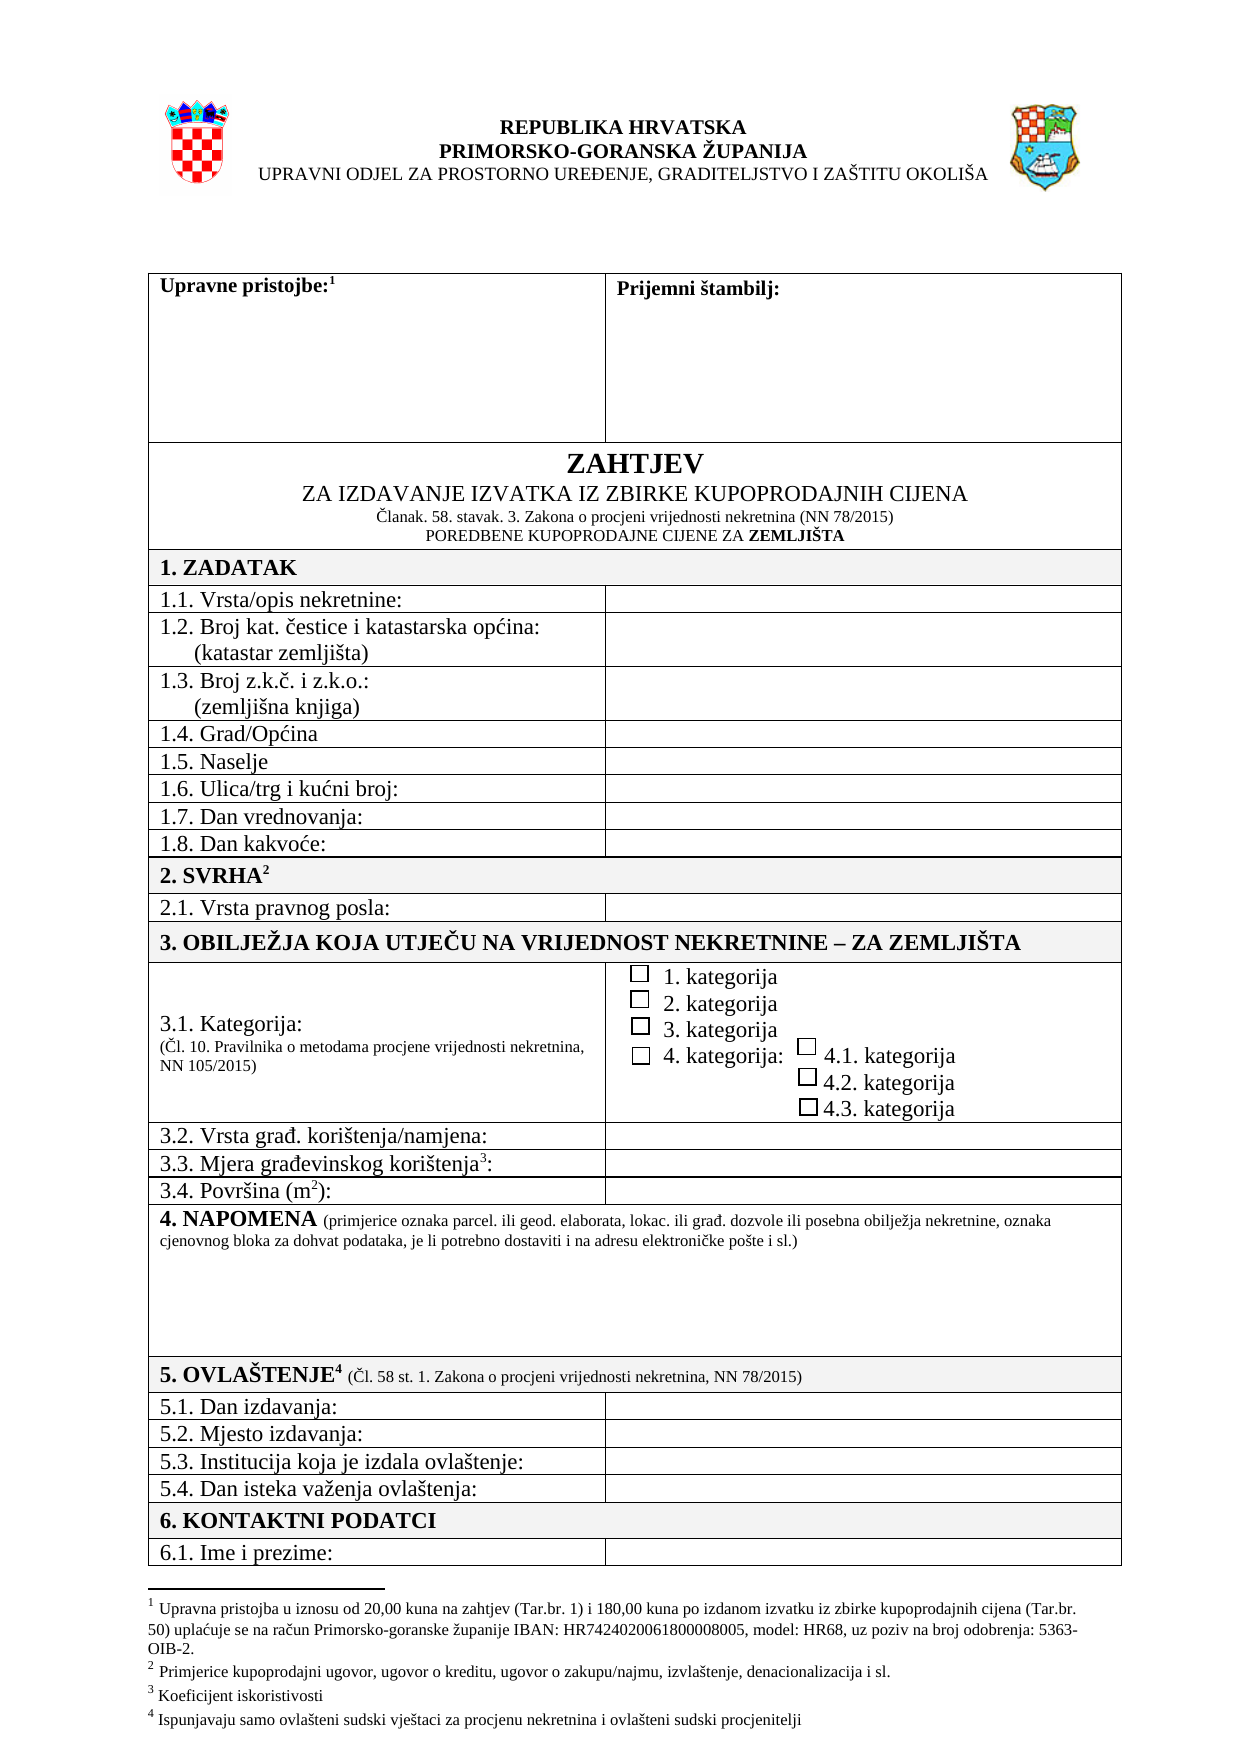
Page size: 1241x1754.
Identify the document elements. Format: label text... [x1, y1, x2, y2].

table_cell 6.1. Ime i prezime: [149, 1539, 605, 1565]
table_cell 1.4. Grad/Općina [149, 721, 605, 747]
table_cell [606, 894, 1121, 921]
table_cell 1. ZADATAK [149, 550, 1121, 584]
table_cell [606, 613, 1121, 666]
table_cell 5.1. Dan izdavanja: [149, 1393, 605, 1419]
picture [1009, 104, 1081, 192]
table_cell [606, 1475, 1121, 1502]
table_cell 1.7. Dan vrednovanja: [149, 803, 605, 829]
table_cell 6. KONTAKTNI PODATCI [149, 1503, 1121, 1538]
table_cell 3.1. Kategorija: (Čl. 10. Pravilnika o metodama procjene vrijednosti nekretnina, NN 105/2015) [149, 963, 605, 1122]
picture [158, 94, 233, 196]
table_cell 5.3. Institucija koja je izdala ovlaštenje: [149, 1448, 605, 1474]
table_cell 5. OVLAŠTENJE (Čl. 58 st. 1. Zakona o procjeni vrijednosti nekretnina, NN 78/2015) [149, 1357, 1121, 1392]
table_cell [606, 667, 1121, 719]
table_cell [606, 748, 1121, 774]
table_cell [606, 1539, 1121, 1565]
table_cell [606, 586, 1121, 612]
table_cell [606, 1178, 1121, 1204]
table_cell 1.8. Dan kakvoće: [149, 830, 605, 856]
table_cell [606, 803, 1121, 829]
table_cell ZAHTJEV ZA IZDAVANJE IZVATKA IZ ZBIRKE KUPOPRODAJNIH CIJENA Članak. 58. stavak. 3. Zakona o procjeni vrijednosti nekretnina (NN 78/2015) POREDBENE KUPOPRODAJNE CIJENE ZA ZEMLJIŠTA [149, 443, 1121, 548]
table_cell 1.2. Broj kat. čestice i katastarska općina: (katastar zemljišta) [149, 613, 605, 666]
table_cell 4. NAPOMENA (primjerice oznaka parcel. ili geod. elaborata, lokac. ili građ. dozvole ili posebna obilježja nekretnine, oznaka cjenovnog bloka za dohvat podataka, je li potrebno dostaviti i na adresu elektroničke pošte i sl.) [149, 1205, 1121, 1356]
table_cell 5.4. Dan isteka važenja ovlaštenja: [149, 1475, 605, 1502]
table_cell [606, 1448, 1121, 1474]
table_cell 2.1. Vrsta pravnog posla: [149, 894, 605, 921]
table_header Upravne pristojbe: [149, 274, 605, 442]
table_cell [606, 1420, 1121, 1447]
table_cell [606, 1393, 1121, 1419]
table_cell 1.6. Ulica/trg i kućni broj: [149, 775, 605, 802]
table_cell 5.2. Mjesto izdavanja: [149, 1420, 605, 1447]
table_cell 1.1. Vrsta/opis nekretnine: [149, 586, 605, 612]
table_cell 1. kategorija 2. kategorija 3. kategorija 4. kategorija: 4.1. kategorija 4.2. kategorija 4.3. kategorija [606, 963, 1121, 1122]
table_cell [606, 721, 1121, 747]
table_cell 2. SVRHA [149, 858, 1121, 893]
table_cell [606, 830, 1121, 856]
table_cell 3. OBILJEŽJA KOJA UTJEČU NA VRIJEDNOST NEKRETNINE – ZA ZEMLJIŠTA [149, 922, 1121, 962]
table_cell [606, 1123, 1121, 1149]
table_cell [606, 1150, 1121, 1176]
table_cell 1.5. Naselje [149, 748, 605, 774]
table_cell 1.3. Broj z.k.č. i z.k.o.: (zemljišna knjiga) [149, 667, 605, 719]
table_cell 3.3. Mjera građevinskog korištenja: [149, 1150, 605, 1176]
table_header Prijemni štambilj: [606, 274, 1121, 442]
table_cell 3.2. Vrsta građ. korištenja/namjena: [149, 1123, 605, 1149]
table_cell 3.4. Površina (m2): [149, 1178, 605, 1204]
table_cell [606, 775, 1121, 802]
